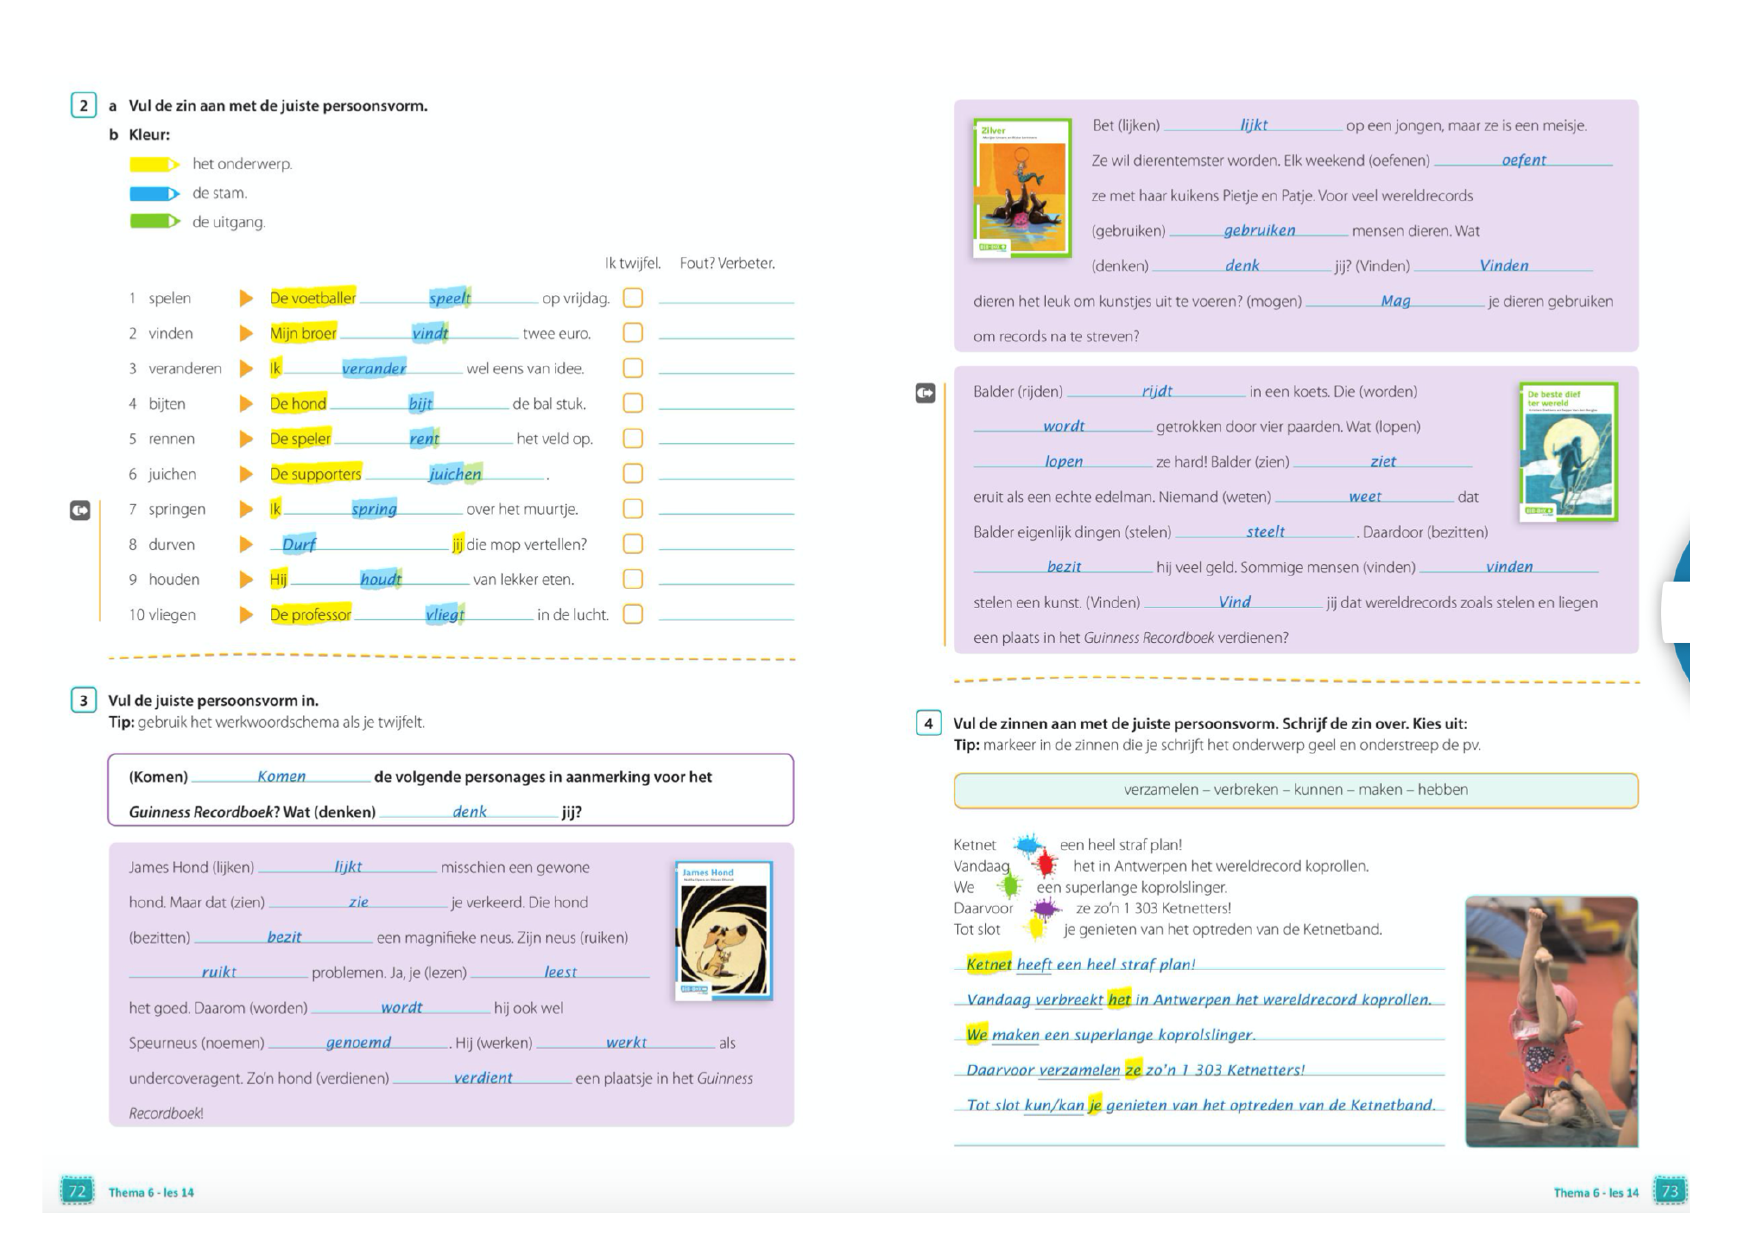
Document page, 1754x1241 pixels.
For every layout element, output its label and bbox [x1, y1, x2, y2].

picture [42, 75, 1690, 1213]
